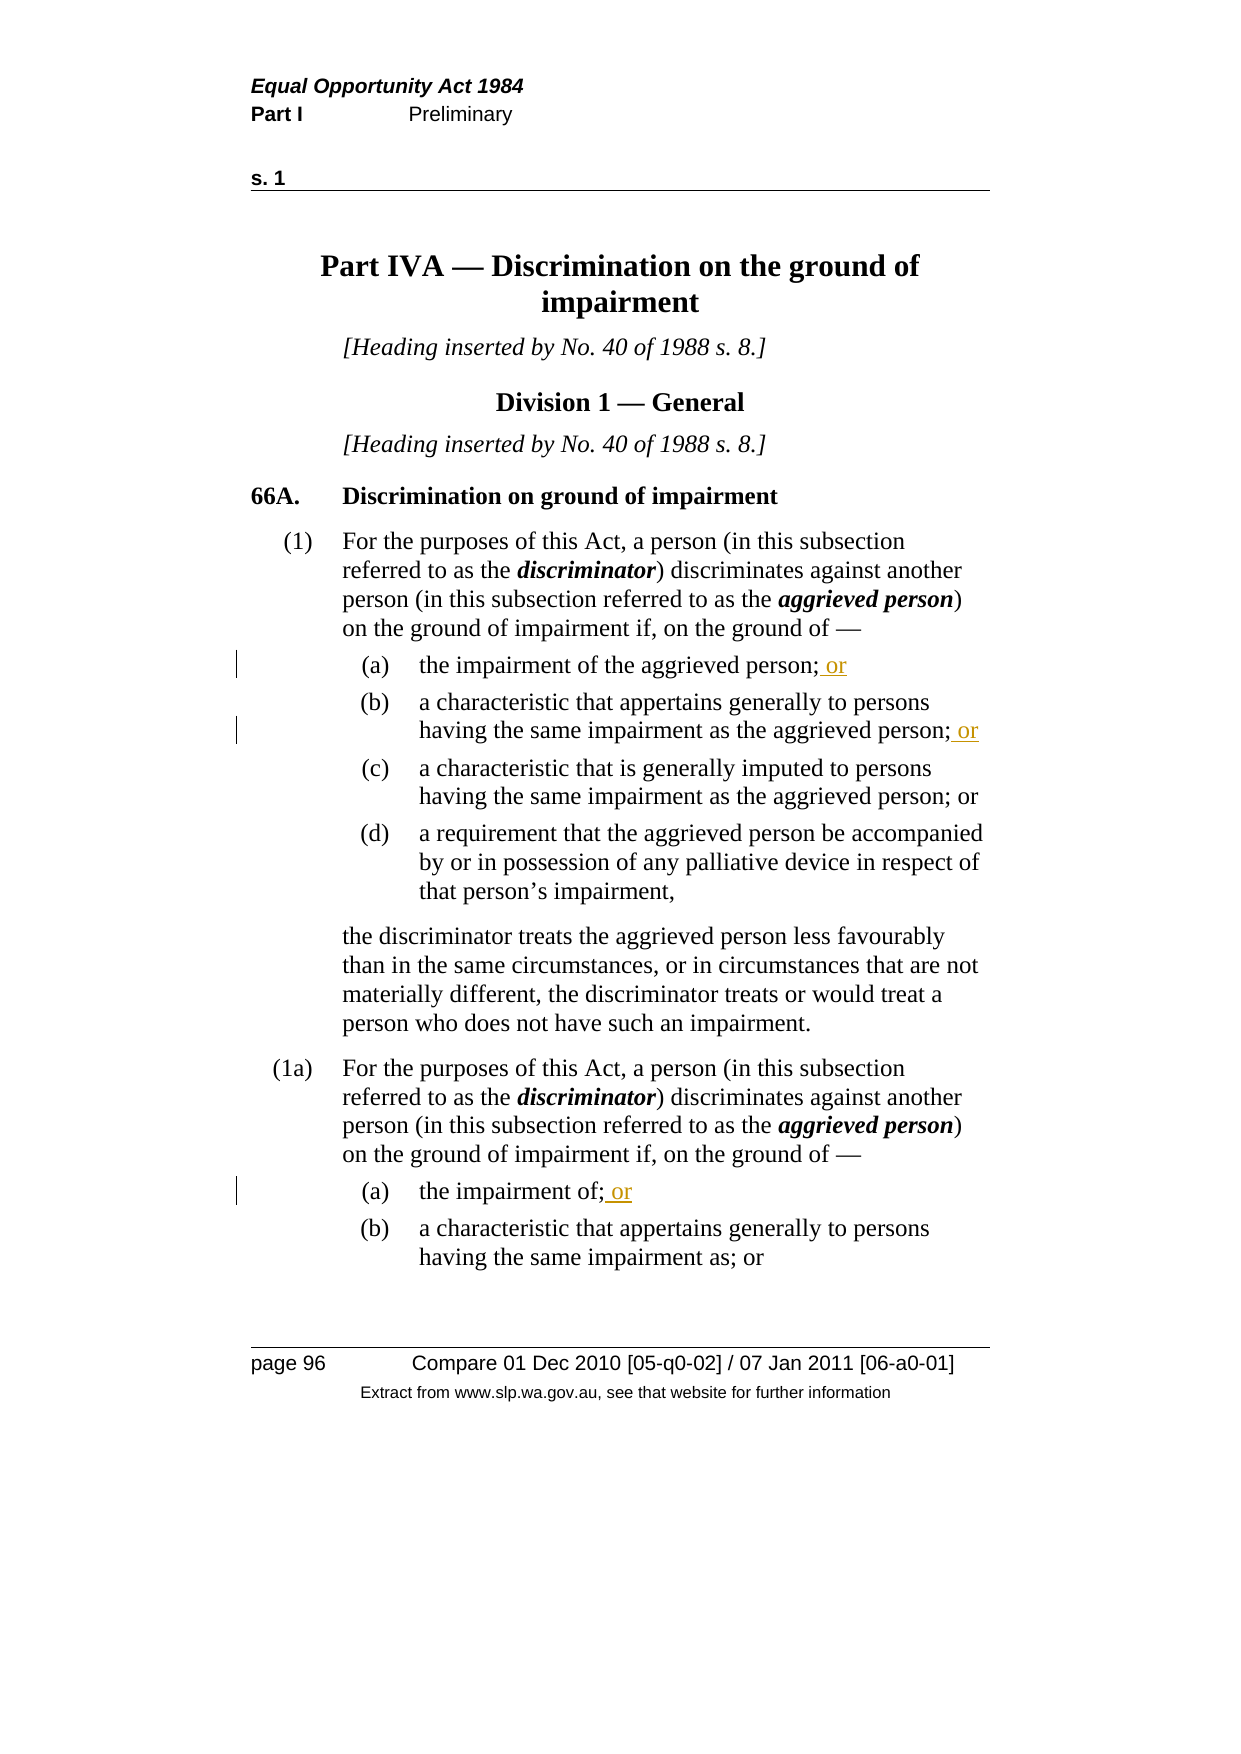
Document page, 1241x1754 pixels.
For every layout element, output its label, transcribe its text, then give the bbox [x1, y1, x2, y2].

text (a) the impairment of the aggrieved person; [251, 650, 990, 678]
text (c) a characteristic that is generally imputed to persons having the same impairment as the aggrieved person; or [251, 753, 990, 810]
text (a) the impairment of; [251, 1176, 990, 1205]
text the discriminator treats the aggrieved person less favourably than in the same circumstances, or in circumstances that are not materially different, the discriminator treats or would treat a person who does not have such an impairment. [251, 921, 990, 1036]
text (b) a characteristic that appertains generally to persons having the same impairment as; or [251, 1213, 990, 1271]
subtitle Division 1 — General [251, 386, 990, 417]
text (1) For the purposes of this Act, a person (in this subsection referred to as the discriminator) discriminates against another person (in this subsection referred to as the aggrieved person) on the ground of impairment if, on the ground of — [251, 526, 990, 641]
subtitle [Heading inserted by No. 40 of 1988 s. 8.] [252, 332, 990, 361]
subtitle 66A. Discrimination on ground of impairment [251, 481, 990, 510]
text (b) a characteristic that appertains generally to persons having the same impairment as the aggrieved person; [251, 687, 990, 744]
subtitle Part IVA — Discrimination on the ground of impairment [251, 247, 990, 319]
text (1a) For the purposes of this Act, a person (in this subsection referred to as the discriminator) discriminates against another person (in this subsection referred to as the aggrieved person) on the ground of impairment if, on the ground of — [251, 1053, 990, 1168]
text (d) a requirement that the aggrieved person be accompanied by or in possession of any palliative device in respect of that person’s impairment, [251, 818, 990, 905]
subtitle [Heading inserted by No. 40 of 1988 s. 8.] [252, 429, 990, 458]
